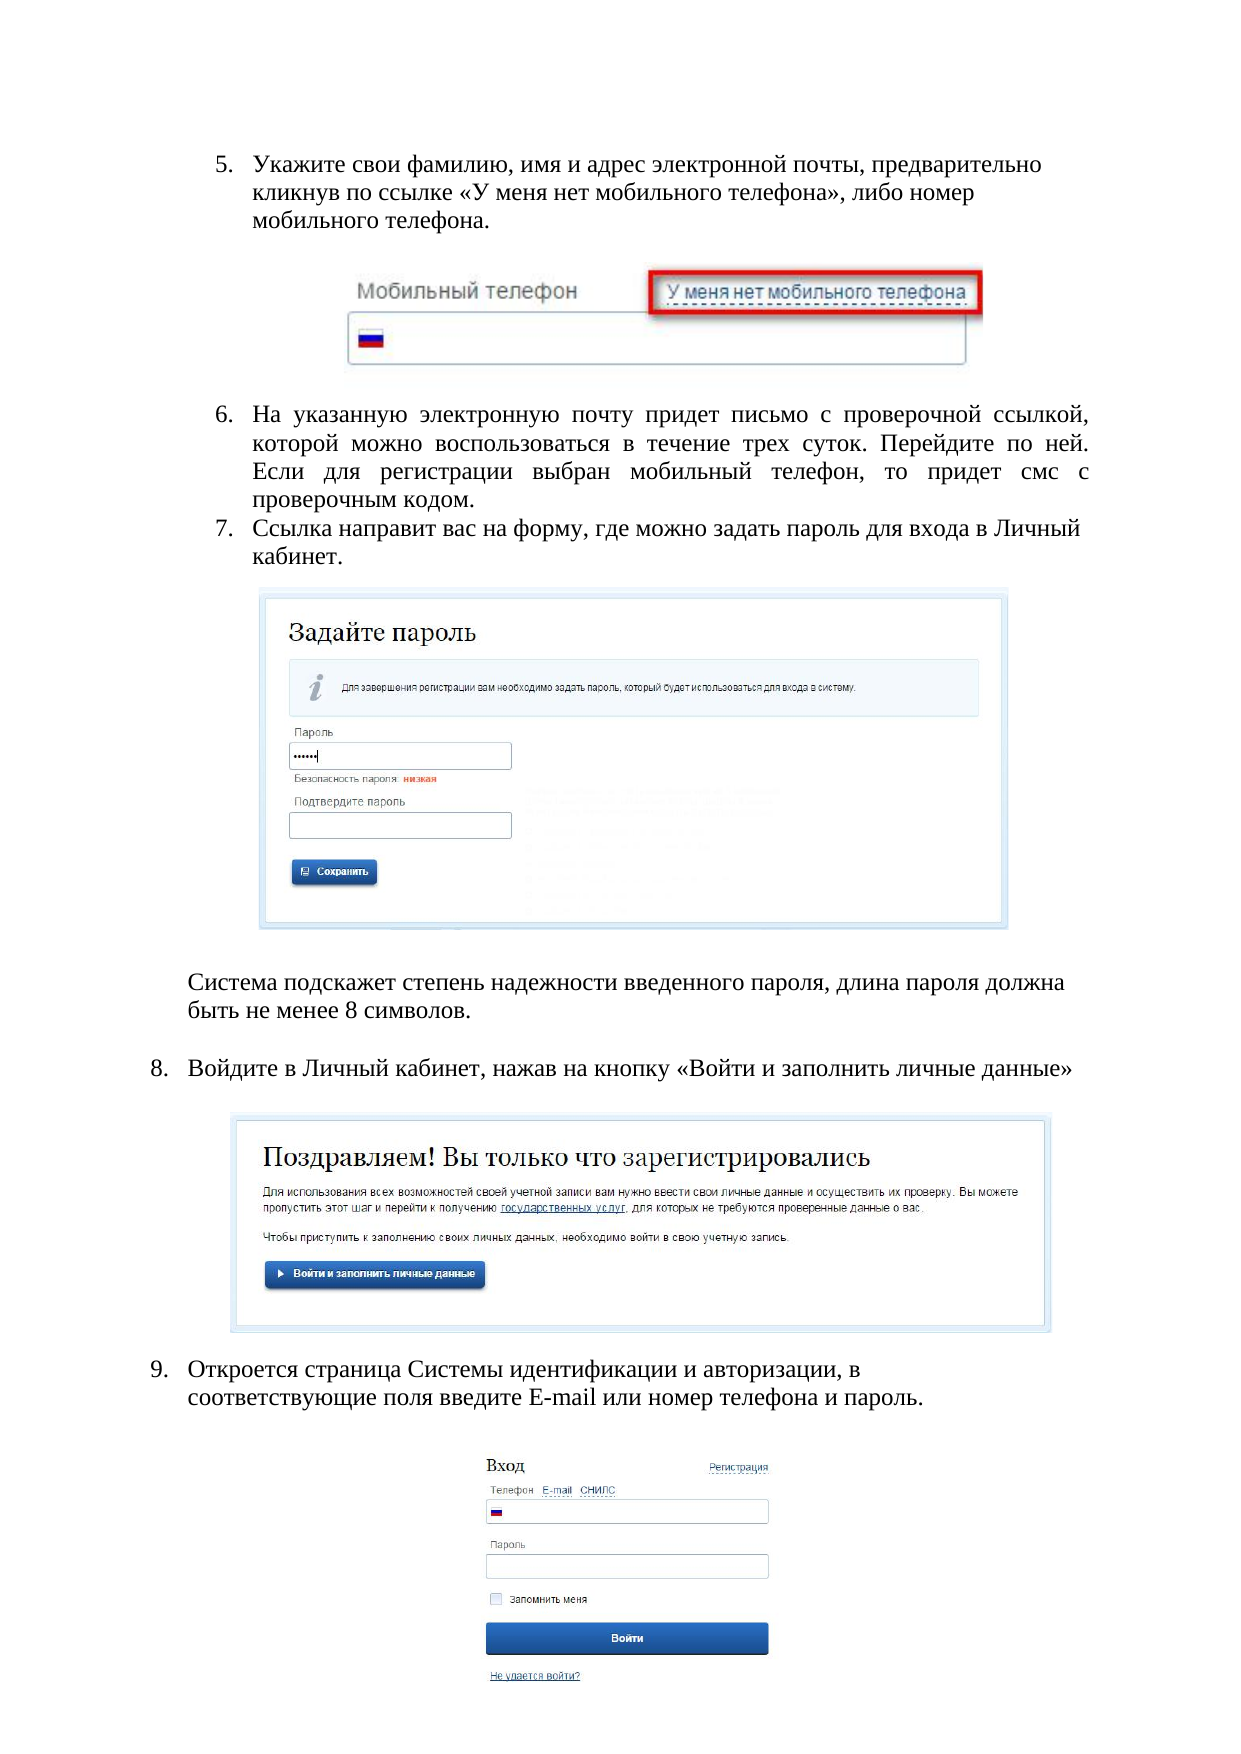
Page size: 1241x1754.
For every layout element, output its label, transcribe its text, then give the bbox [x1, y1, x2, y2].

list Войдите в Личный кабинет, нажав на кнопку «Войти и заполнить личные данные» [150, 1053, 1090, 1082]
picture [343, 262, 984, 389]
text Система подскажет степень надежности введенного пароля, длина пароля должна быть не менее 8 символов. [187, 968, 1082, 1024]
list На указанную электронную почту придет письмо с проверочной ссылкой, которой можно воспользоваться в течение трех суток. Перейдите по ней. Если для регистрации выбран мобильный телефон, то придет смс с проверочным кодом. [215, 400, 1090, 513]
picture [258, 587, 1009, 930]
picture [469, 1441, 791, 1692]
list Укажите свои фамилию, имя и адрес электронной почты, предварительно кликнув по ссылке «У меня нет мобильного телефона», либо номер мобильного телефона. [215, 150, 1090, 234]
picture [230, 1112, 1053, 1333]
list Откроется страница Системы идентификации и авторизации, в соответствующие поля введите E-mail или номер телефона и пароль. [150, 1355, 1040, 1411]
list Ссылка направит вас на форму, где можно задать пароль для входа в Личный кабинет. [215, 514, 1090, 570]
